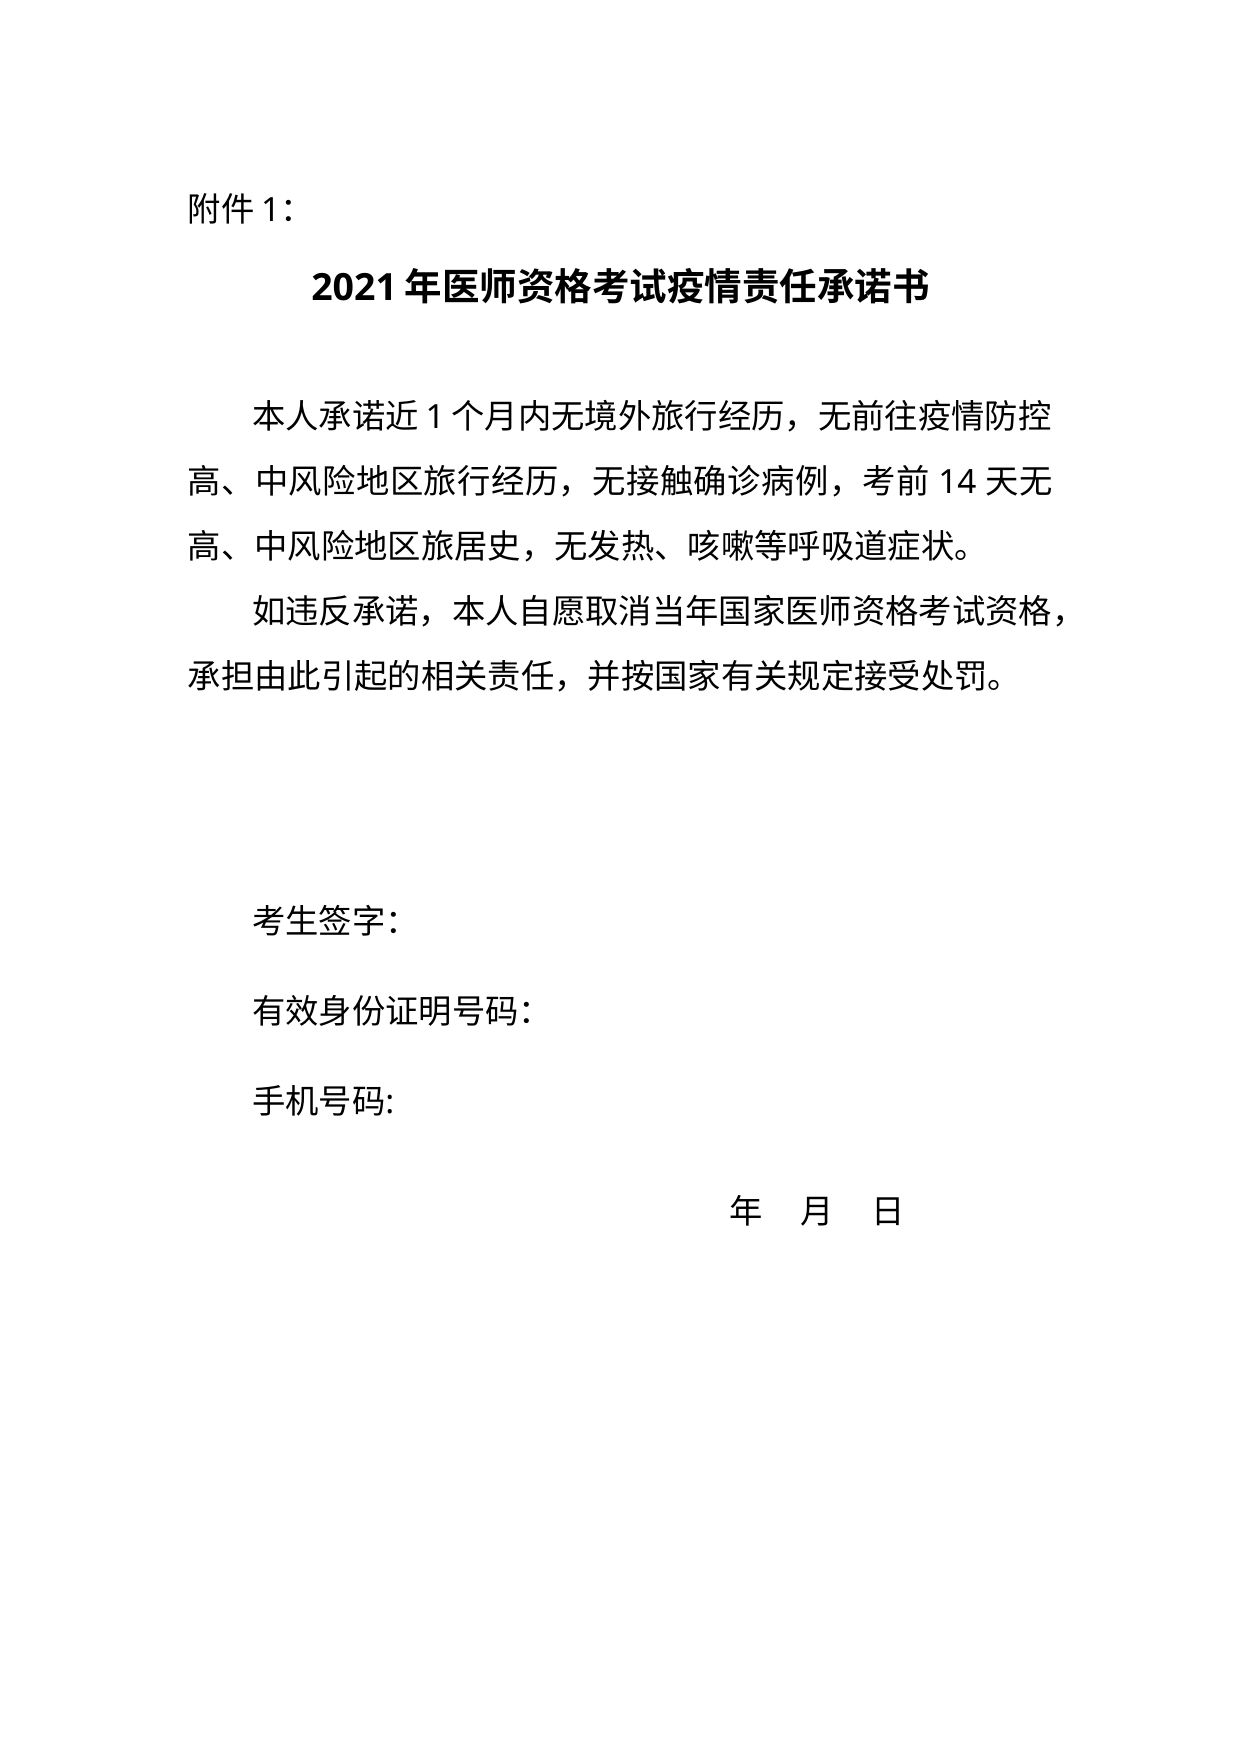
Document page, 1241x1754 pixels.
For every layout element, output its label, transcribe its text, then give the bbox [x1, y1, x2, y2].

text 年 月 日 [187, 1177, 1053, 1242]
text 附件1： [187, 174, 1053, 239]
text 手机号码: [187, 1067, 1053, 1132]
text 如违反承诺，本人自愿取消当年国家医师资格考试资格，承担由此引起的相关责任，并按国家有关规定接受处罚。 [187, 577, 1053, 707]
text 考生签字： [187, 887, 1053, 952]
text 有效身份证明号码： [187, 977, 1053, 1042]
text 2021年医师资格考试疫情责任承诺书 [187, 252, 1053, 317]
text 本人承诺近1个月内无境外旅行经历，无前往疫情防控高、中风险地区旅行经历，无接触确诊病例，考前 14 天无高、中风险地区旅居史，无发热、咳嗽等呼吸道症状。 [187, 382, 1053, 577]
